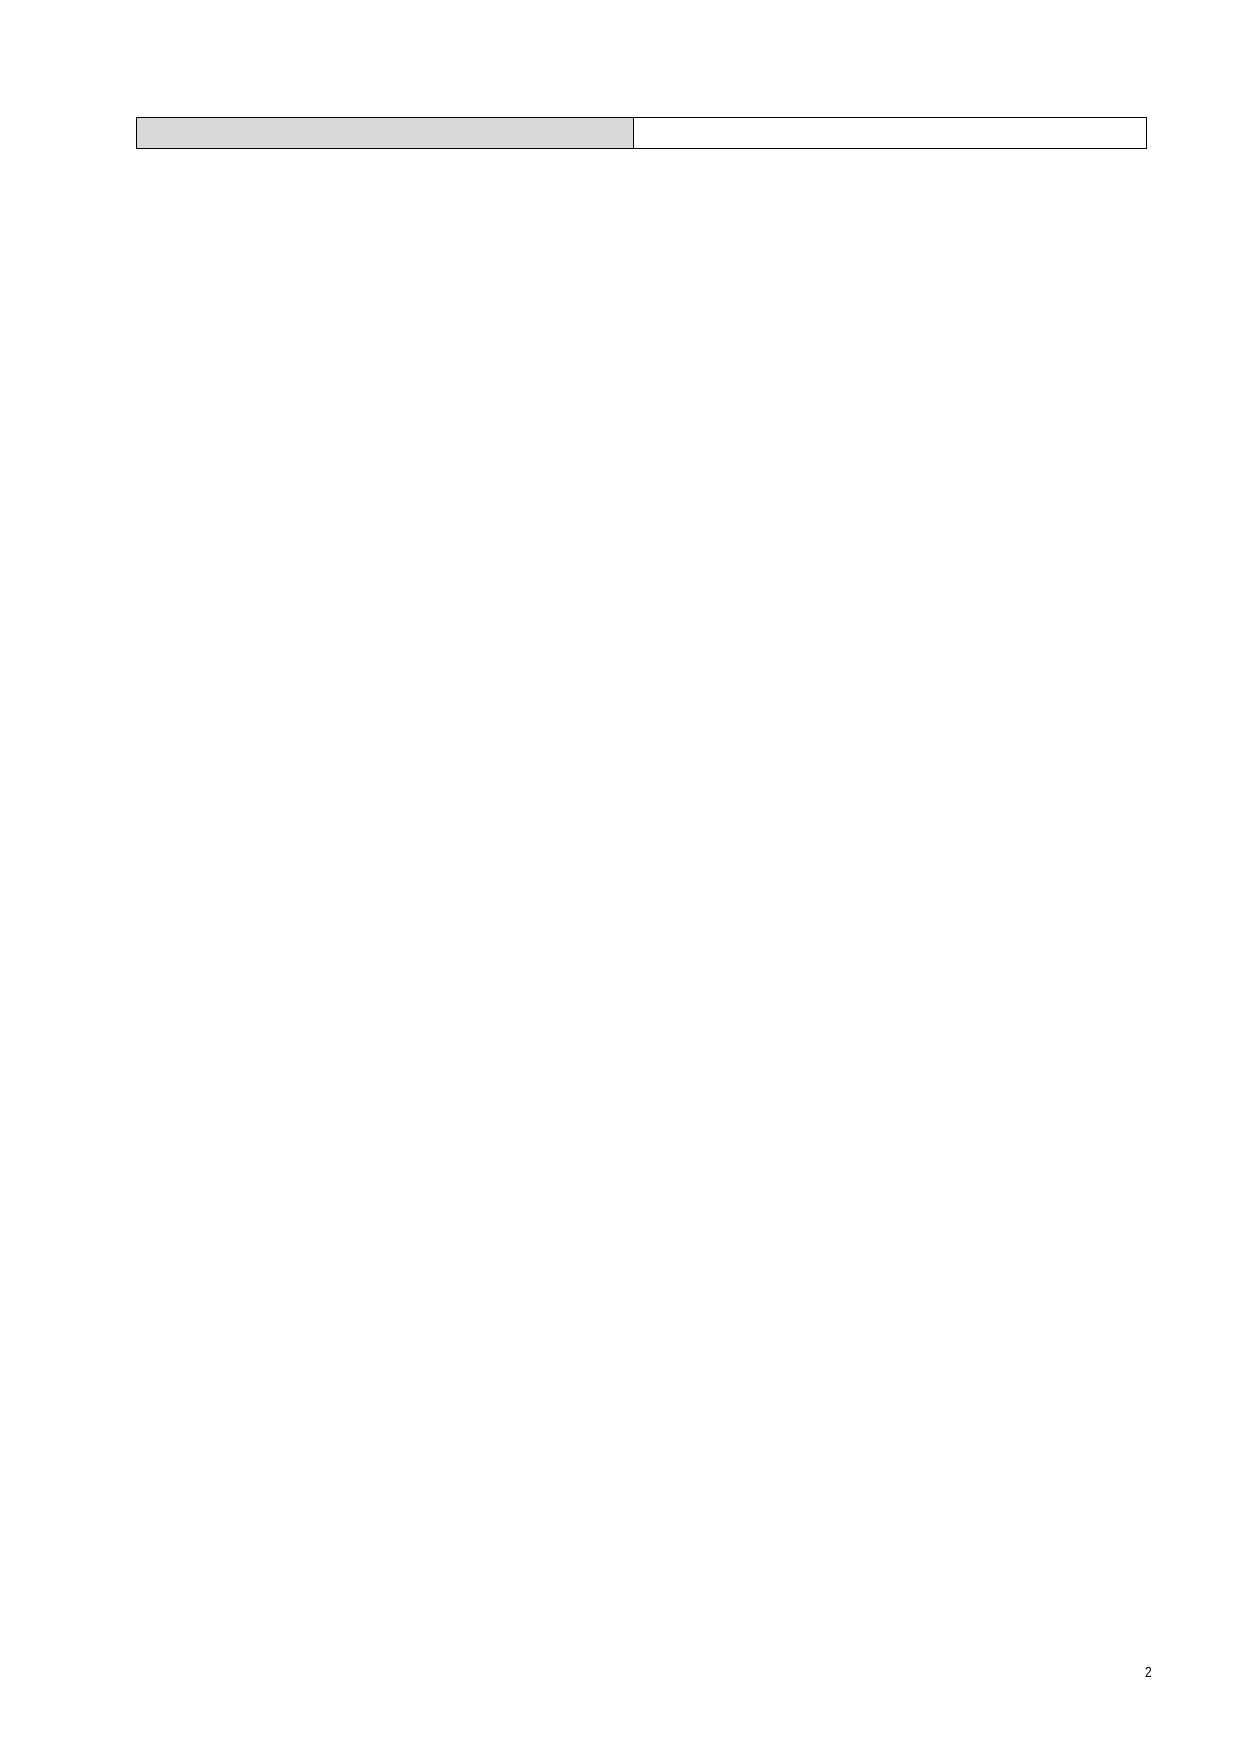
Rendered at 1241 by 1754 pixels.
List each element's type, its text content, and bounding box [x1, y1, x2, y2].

table_cell Podpis osoby dokonującej oceny merytorycznej (członka Komisji rekrutacyjnej) [137, 118, 633, 148]
table_cell [634, 118, 1146, 148]
